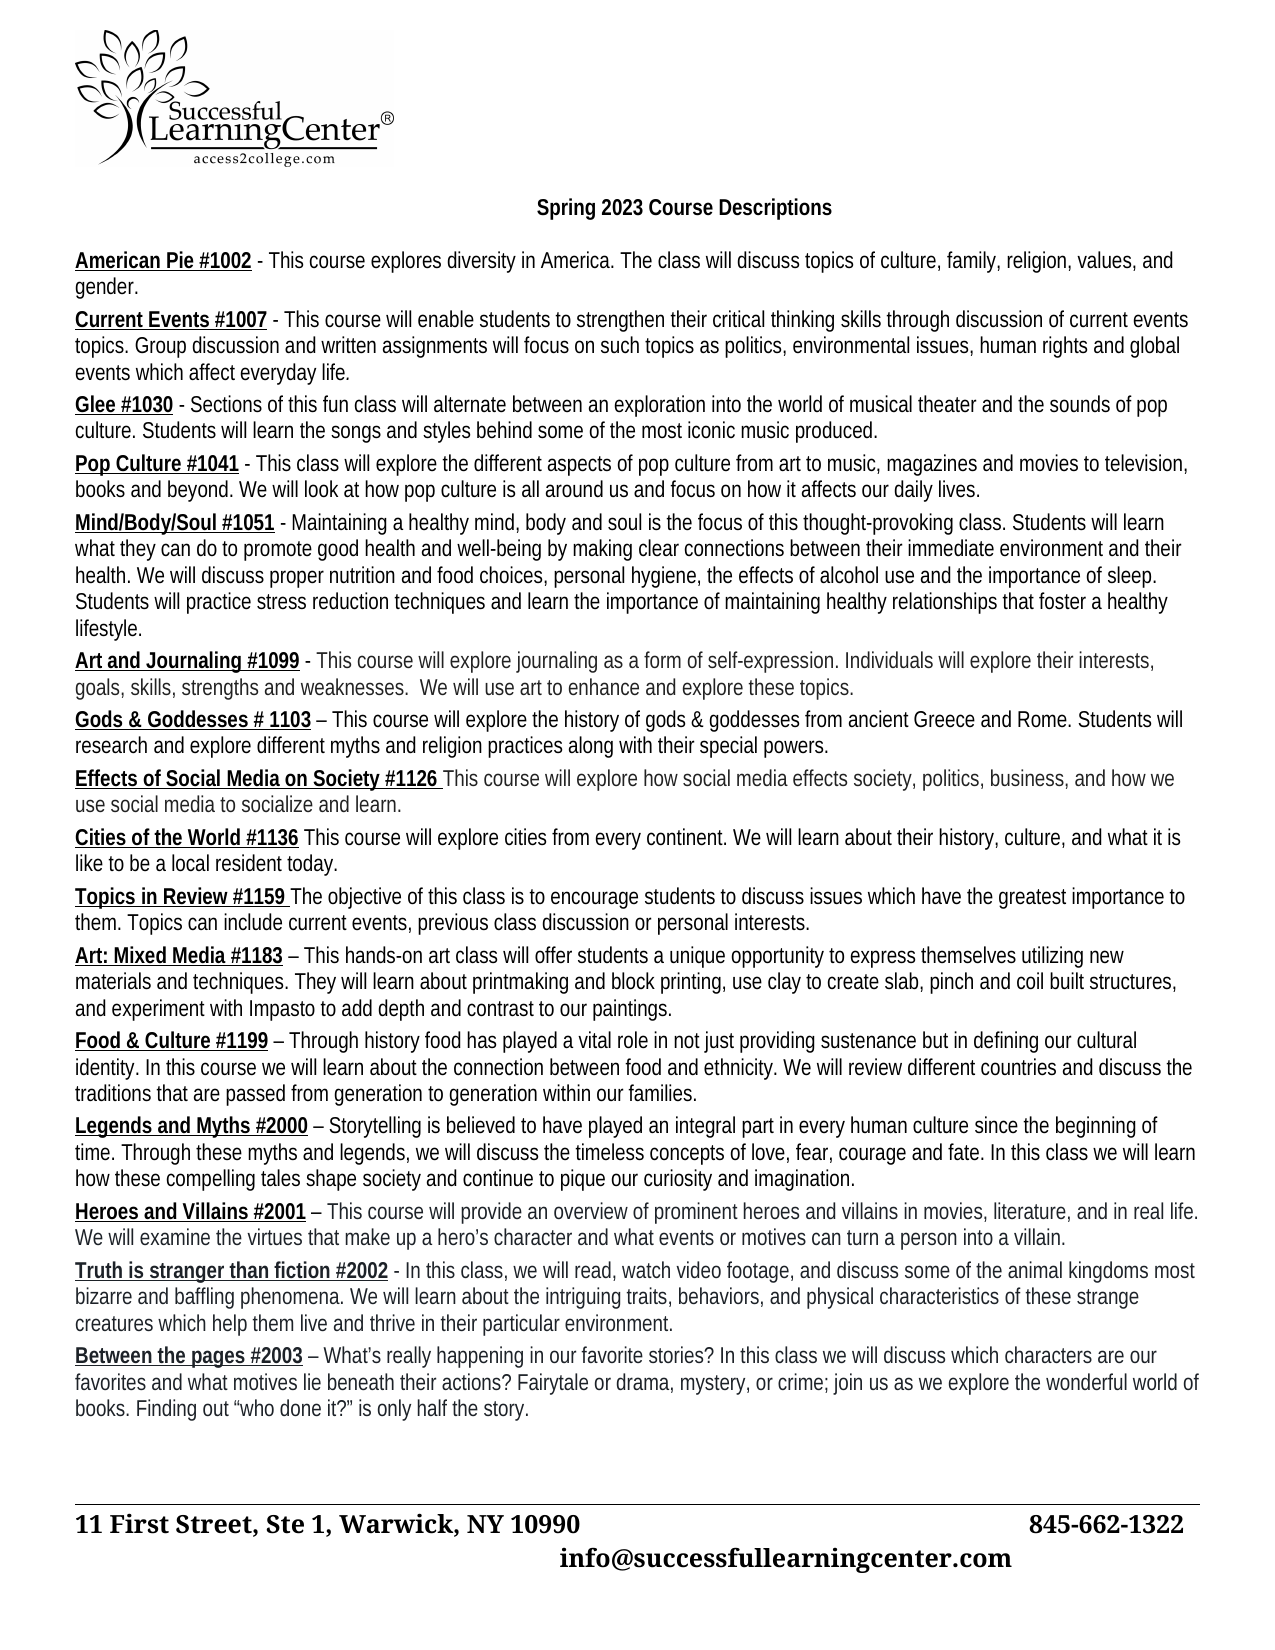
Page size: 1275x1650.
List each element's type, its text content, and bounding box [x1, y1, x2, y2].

text Gods & Goddesses # 1103 – This course will explore the history of gods & goddesses from ancient Greece and Rome. Students will research and explore different myths and religion practices along with their special powers. [75, 706, 1200, 759]
text Topics in Review #1159 The objective of this class is to encourage students to discuss issues which have the greatest importance to them. Topics can include current events, previous class discussion or personal interests. [75, 883, 1200, 936]
text American Pie #1002 - This course explores diversity in America. The class will discuss topics of culture, family, religion, values, and gender. [75, 247, 1200, 299]
text Cities of the World #1136 This course will explore cities from every continent. We will learn about their history, culture, and what it is like to be a local resident today. [338, 824, 1200, 877]
text Art: Mixed Media #1183 – This hands-on art class will offer students a unique opportunity to express themselves utilizing new materials and techniques. They will learn about printmaking and block printing, use clay to create slab, pinch and coil built structures, and experiment with Impasto to add depth and contrast to our paintings. [75, 942, 1200, 1021]
text Heroes and Villains #2001 – This course will provide an overview of prominent heroes and villains in movies, literature, and in real life. We will examine the virtues that make up a hero’s character and what events or motives can turn a person into a villain. [75, 1198, 1200, 1251]
text Glee #1030 - Sections of this fun class will alternate between an exploration into the world of musical theater and the sounds of pop culture. Students will learn the songs and styles behind some of the most iconic music produced. [75, 391, 1200, 444]
text Truth is stranger than fiction #2002 - In this class, we will read, watch video footage, and discuss some of the animal kingdoms most bizarre and baffling phenomena. We will learn about the intriguing traits, behaviors, and physical characteristics of these strange creatures which help them live and thrive in their particular environment. [75, 1257, 1200, 1336]
text Between the pages #2003 – What’s really happening in our favorite stories? In this class we will discuss which characters are our favorites and what motives lie beneath their actions? Fairytale or drama, mystery, or crime; join us as we explore the wonderful world of books. Finding out “who done it?” is only half the story. [75, 1342, 1200, 1421]
text Mind/Body/Soul #1051 - Maintaining a healthy mind, body and soul is the focus of this thought-provoking class. Students will learn what they can do to promote good health and well-being by making clear connections between their immediate environment and their health. We will discuss proper nutrition and food choices, personal hygiene, the effects of alcohol use and the importance of sleep. Students will practice stress reduction techniques and learn the importance of maintaining healthy relationships that foster a healthy lifestyle. [75, 509, 1200, 641]
picture [75, 30, 394, 167]
text Effects of Social Media on Society #1126 This course will explore how social media effects society, politics, business, and how we use social media to socialize and learn. [75, 765, 1200, 818]
text Food & Culture #1199 – Through history food has played a vital role in not just providing sustenance but in defining our cultural identity. In this course we will learn about the connection between food and ethnicity. We will review different countries and discuss the traditions that are passed from generation to generation within our families. [75, 1027, 1200, 1106]
text Pop Culture #1041 - This class will explore the different aspects of pop culture from art to music, magazines and movies to television, books and beyond. We will look at how pop culture is all around us and focus on how it affects our daily lives. [75, 450, 1200, 503]
text Art and Journaling #1099 - This course will explore journaling as a form of self-expression. Individuals will explore their interests, goals, skills, strengths and weaknesses. We will use art to enhance and explore these topics. [75, 647, 1200, 700]
text Current Events #1007 - This course will enable students to strengthen their critical thinking skills through discussion of current events topics. Group discussion and written assignments will focus on such topics as politics, environmental issues, human rights and global events which affect everyday life. [75, 306, 1200, 385]
text Spring 2023 Course Descriptions [169, 194, 1200, 221]
text Legends and Myths #2000 – Storytelling is believed to have played an integral part in every human culture since the beginning of time. Through these myths and legends, we will discuss the timeless concepts of love, fear, courage and fate. In this class we will learn how these compelling tales shape society and continue to pique our curiosity and imagination. [75, 1112, 1200, 1192]
